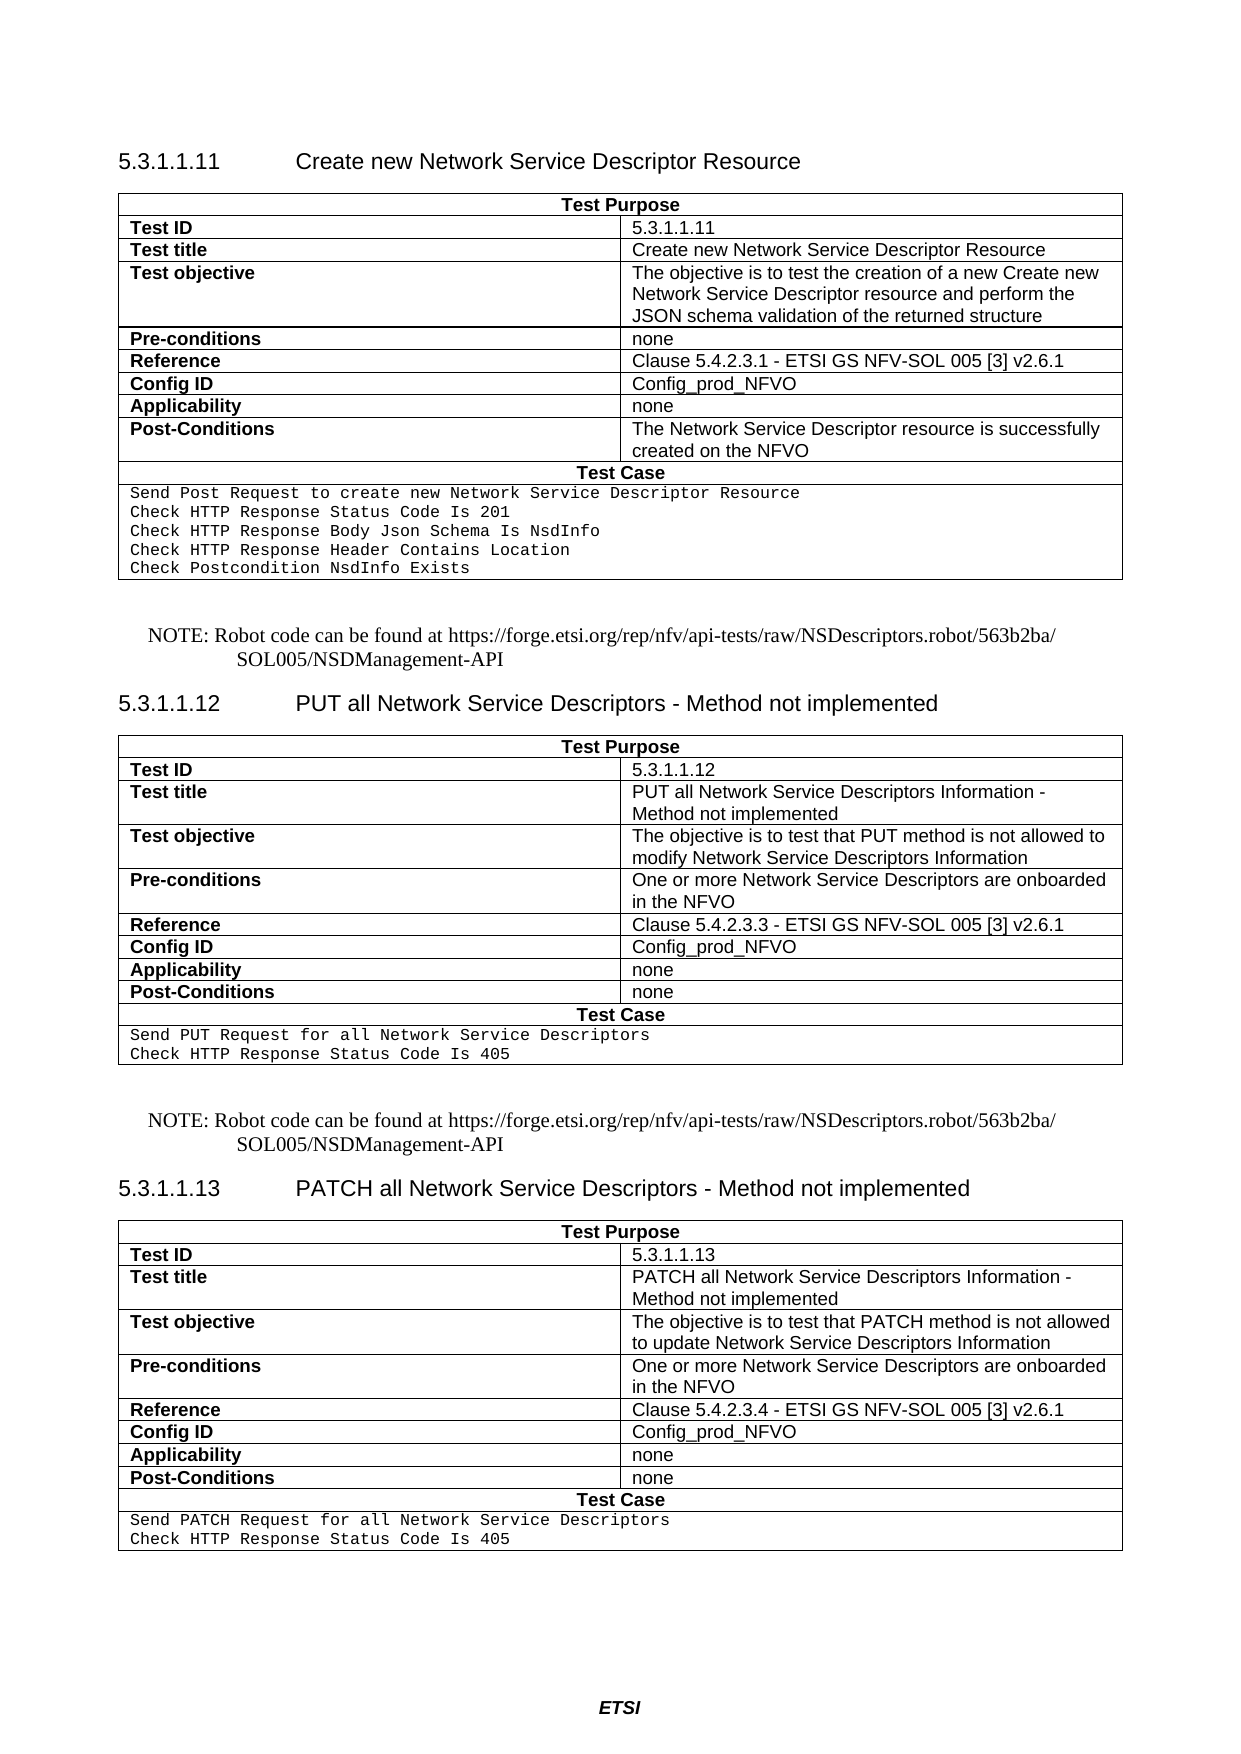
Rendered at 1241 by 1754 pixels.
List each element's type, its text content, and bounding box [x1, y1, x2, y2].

table_cell none [621, 1444, 1122, 1466]
table_cell The objective is to test that PATCH method is not allowed to update Network Service Descriptors Information [621, 1310, 1122, 1353]
table_cell none [621, 395, 1122, 417]
table_cell none [621, 328, 1122, 349]
table_cell Config_prod_NFVO [621, 373, 1122, 394]
table_cell Clause 5.4.2.3.3 - ETSI GS NFV-SOL 005 [3] v2.6.1 [621, 914, 1122, 935]
table_cell Create new Network Service Descriptor Resource [621, 239, 1122, 261]
table_cell Post-Conditions [119, 981, 620, 1003]
table_cell Test objective [119, 262, 620, 326]
table_cell Config_prod_NFVO [621, 936, 1122, 958]
table_cell Test ID [119, 1244, 620, 1265]
table_cell Applicability [119, 1444, 620, 1466]
table_cell none [621, 981, 1122, 1003]
table_cell PATCH all Network Service Descriptors Information - Method not implemented [621, 1266, 1122, 1309]
table_cell Post-Conditions [119, 1467, 620, 1488]
table_cell Test Case [119, 462, 1122, 483]
table_cell The objective is to test that PUT method is not allowed to modify Network Service Descriptors Information [621, 825, 1122, 868]
table_cell Applicability [119, 395, 620, 417]
table_header Test Purpose [119, 736, 1122, 757]
table_cell Reference [119, 914, 620, 935]
table_cell Pre-conditions [119, 1355, 620, 1398]
subtitle 5.3.1.1.13 PATCH all Network Service Descriptors - Method not implemented [118, 1175, 1122, 1201]
table_cell Config_prod_NFVO [621, 1421, 1122, 1443]
table_cell 5.3.1.1.13 [621, 1244, 1122, 1265]
table_cell PUT all Network Service Descriptors Information - Method not implemented [621, 781, 1122, 824]
table_cell Test ID [119, 758, 620, 780]
subtitle 5.3.1.1.11 Create new Network Service Descriptor Resource [118, 148, 1122, 174]
table_cell Pre-conditions [119, 869, 620, 912]
table_cell Test objective [119, 1310, 620, 1353]
table_cell Test title [119, 239, 620, 261]
table_cell Test title [119, 1266, 620, 1309]
table_cell One or more Network Service Descriptors are onboarded in the NFVO [621, 869, 1122, 912]
table_cell Test ID [119, 216, 620, 238]
table_cell Pre-conditions [119, 328, 620, 349]
subtitle 5.3.1.1.12 PUT all Network Service Descriptors - Method not implemented [118, 689, 1122, 716]
table_cell Test Case [119, 1004, 1122, 1025]
table_cell The Network Service Descriptor resource is successfully created on the NFVO [621, 418, 1122, 461]
table_cell Config ID [119, 373, 620, 394]
table_cell Clause 5.4.2.3.1 - ETSI GS NFV-SOL 005 [3] v2.6.1 [621, 350, 1122, 372]
table_cell none [621, 1467, 1122, 1488]
table_cell Send PATCH Request for all Network Service Descriptors Check HTTP Response Status Code Is 405 [119, 1512, 1122, 1549]
table_cell Applicability [119, 959, 620, 980]
table_cell The objective is to test the creation of a new Create new Network Service Descriptor resource and perform the JSON schema validation of the returned structure [621, 262, 1122, 326]
table_cell Test objective [119, 825, 620, 868]
table_cell 5.3.1.1.11 [621, 216, 1122, 238]
table_cell Send Post Request to create new Network Service Descriptor Resource Check HTTP Response Status Code Is 201 Check HTTP Response Body Json Schema Is NsdInfo Check HTTP Response Header Contains Location Check Postcondition NsdInfo Exists [119, 485, 1122, 579]
table_cell Reference [119, 350, 620, 372]
table_cell Test Case [119, 1489, 1122, 1511]
text NOTE: Robot code can be found at https://forge.etsi.org/rep/nfv/api-tests/raw/NSDescriptors.robot/563b2ba/SOL005/NSDManagement-API [148, 1108, 1122, 1156]
table_cell One or more Network Service Descriptors are onboarded in the NFVO [621, 1355, 1122, 1398]
table_cell Config ID [119, 936, 620, 958]
table_cell Test title [119, 781, 620, 824]
table_cell Post-Conditions [119, 418, 620, 461]
table_cell none [621, 959, 1122, 980]
table_cell Send PUT Request for all Network Service Descriptors Check HTTP Response Status Code Is 405 [119, 1026, 1122, 1064]
table_cell Config ID [119, 1421, 620, 1443]
text NOTE: Robot code can be found at https://forge.etsi.org/rep/nfv/api-tests/raw/NSDescriptors.robot/563b2ba/SOL005/NSDManagement-API [148, 623, 1122, 671]
table_cell Reference [119, 1399, 620, 1420]
table_cell Clause 5.4.2.3.4 - ETSI GS NFV-SOL 005 [3] v2.6.1 [621, 1399, 1122, 1420]
table_header Test Purpose [119, 1221, 1122, 1243]
table_cell 5.3.1.1.12 [621, 758, 1122, 780]
table_header Test Purpose [119, 194, 1122, 215]
